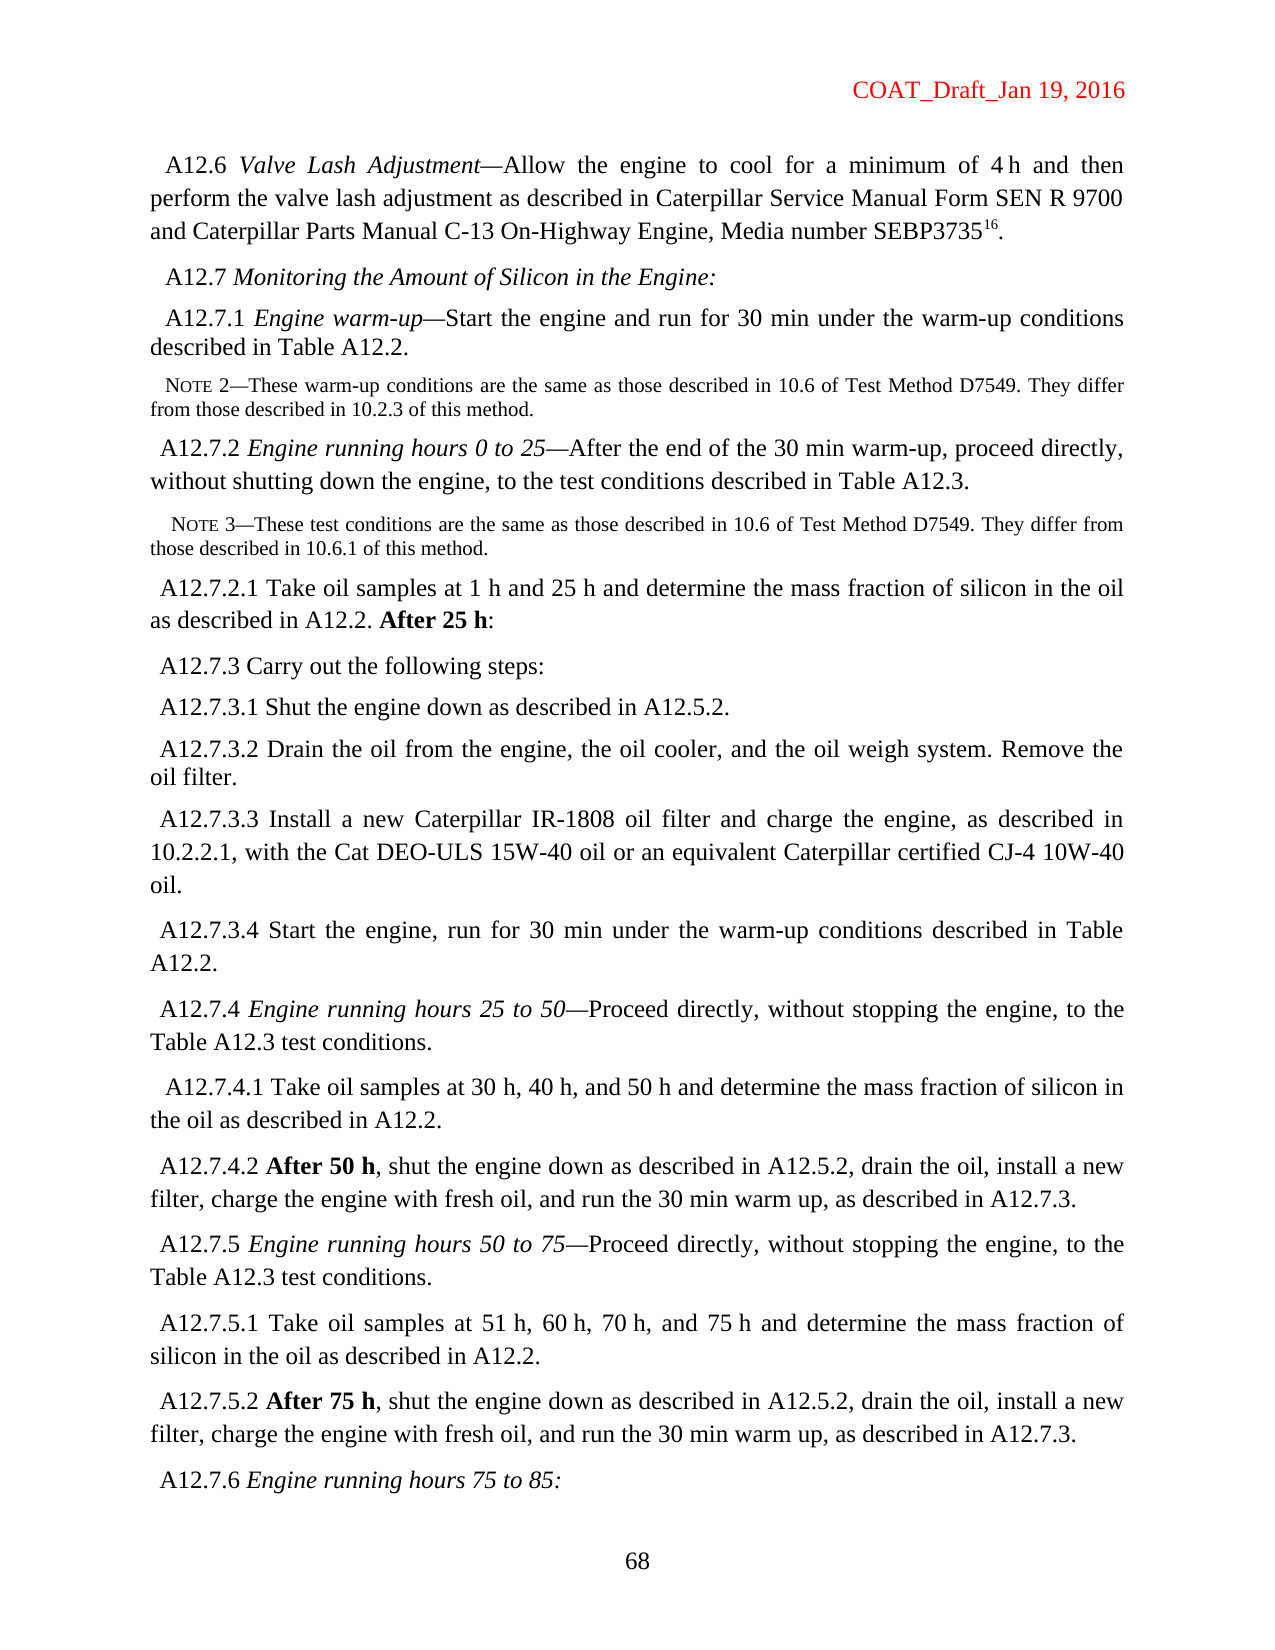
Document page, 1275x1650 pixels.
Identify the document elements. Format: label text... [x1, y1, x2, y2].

text A12.7.3.3 Install a new Caterpillar IR-1808 oil filter and charge the engine, as described in 10.2.2.1, with the Cat DEO-ULS 15W-40 oil or an equivalent Caterpillar certified CJ-4 10W-40 oil. [150, 804, 1125, 898]
text A12.7.4.1 Take oil samples at 30 h, 40 h, and 50 h and determine the mass fraction of silicon in the oil as described in A12.2. [150, 1072, 1125, 1134]
text A12.7.4.2 After 50 h, shut the engine down as described in A12.5.2, drain the oil, install a new filter, charge the engine with fresh oil, and run the 30 min warm up, as described in A12.7.3. [150, 1151, 1125, 1213]
text A12.7.1 Engine warm-up—Start the engine and run for 30 min under the warm-up conditions described in Table A12.2. [150, 303, 1125, 360]
text A12.7.6 Engine running hours 75 to 85: [150, 1465, 1125, 1494]
text A12.7.3 Carry out the following steps: [150, 651, 1125, 680]
text A12.7.3.4 Start the engine, run for 30 min under the warm-up conditions described in Table A12.2. [150, 915, 1125, 977]
text A12.7.5 Engine running hours 50 to 75—Proceed directly, without stopping the engine, to the Table A12.3 test conditions. [150, 1229, 1125, 1291]
text A12.7.2.1 Take oil samples at 1 h and 25 h and determine the mass fraction of silicon in the oil as described in A12.2. After 25 h: [150, 573, 1125, 634]
text A12.7.5.2 After 75 h, shut the engine down as described in A12.5.2, drain the oil, install a new filter, charge the engine with fresh oil, and run the 30 min warm up, as described in A12.7.3. [150, 1386, 1125, 1448]
text A12.7.4 Engine running hours 25 to 50—Proceed directly, without stopping the engine, to the Table A12.3 test conditions. [150, 994, 1125, 1056]
text A12.7.2 Engine running hours 0 to 25—After the end of the 30 min warm-up, proceed directly, without shutting down the engine, to the test conditions described in Table A12.3. [150, 433, 1125, 495]
text A12.7.5.1 Take oil samples at 51 h, 60 h, 70 h, and 75 h and determine the mass fraction of silicon in the oil as described in A12.2. [150, 1308, 1125, 1370]
text A12.7.3.2 Drain the oil from the engine, the oil cooler, and the oil weigh system. Remove the oil filter. [150, 734, 1125, 791]
text A12.7 Monitoring the Amount of Silicon in the Engine: [150, 262, 1125, 290]
text Note 3—These test conditions are the same as those described in 10.6 of Test Method D7549. They differ from those described in 10.6.1 of this method. [150, 512, 1125, 560]
text A12.7.3.1 Shut the engine down as described in A12.5.2. [150, 692, 1125, 721]
text Note 2—These warm-up conditions are the same as those described in 10.6 of Test Method D7549. They differ from those described in 10.2.3 of this method. [150, 373, 1125, 421]
text A12.6 Valve Lash Adjustment—Allow the engine to cool for a minimum of 4 h and then perform the valve lash adjustment as described in Caterpillar Service Manual Form SEN R 9700 and Caterpillar Parts Manual C-13 On-Highway Engine, Media number SEBP373516. [150, 150, 1125, 245]
